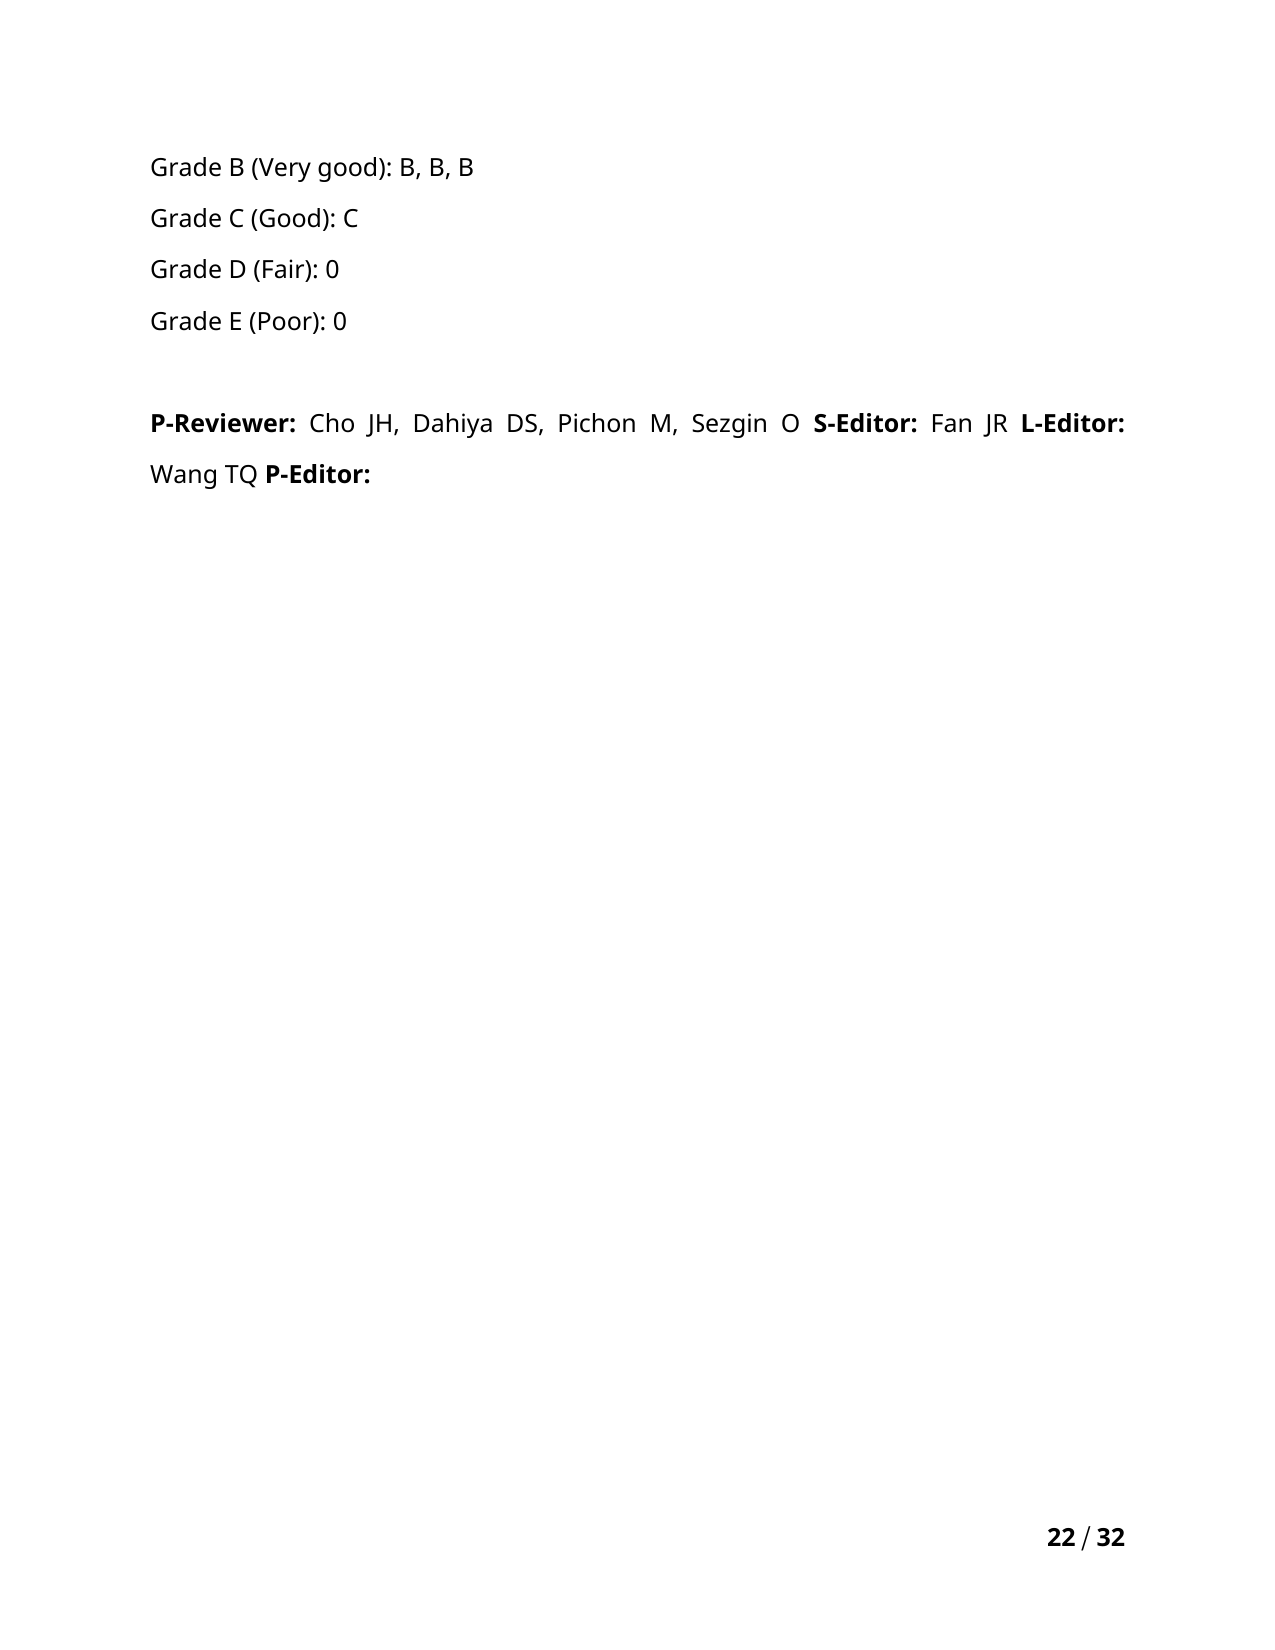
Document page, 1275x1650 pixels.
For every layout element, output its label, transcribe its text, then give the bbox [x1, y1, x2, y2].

text P-Reviewer: Cho JH, Dahiya DS, Pichon M, Sezgin O S-Editor: Fan JR L-Editor: Wang TQ P-Editor: [150, 405, 1125, 490]
text Grade C (Good): C [150, 201, 1125, 235]
text Grade E (Poor): 0 [150, 303, 1125, 337]
text Grade B (Very good): B, B, B [150, 150, 1125, 184]
text Grade D (Fair): 0 [150, 252, 1125, 286]
